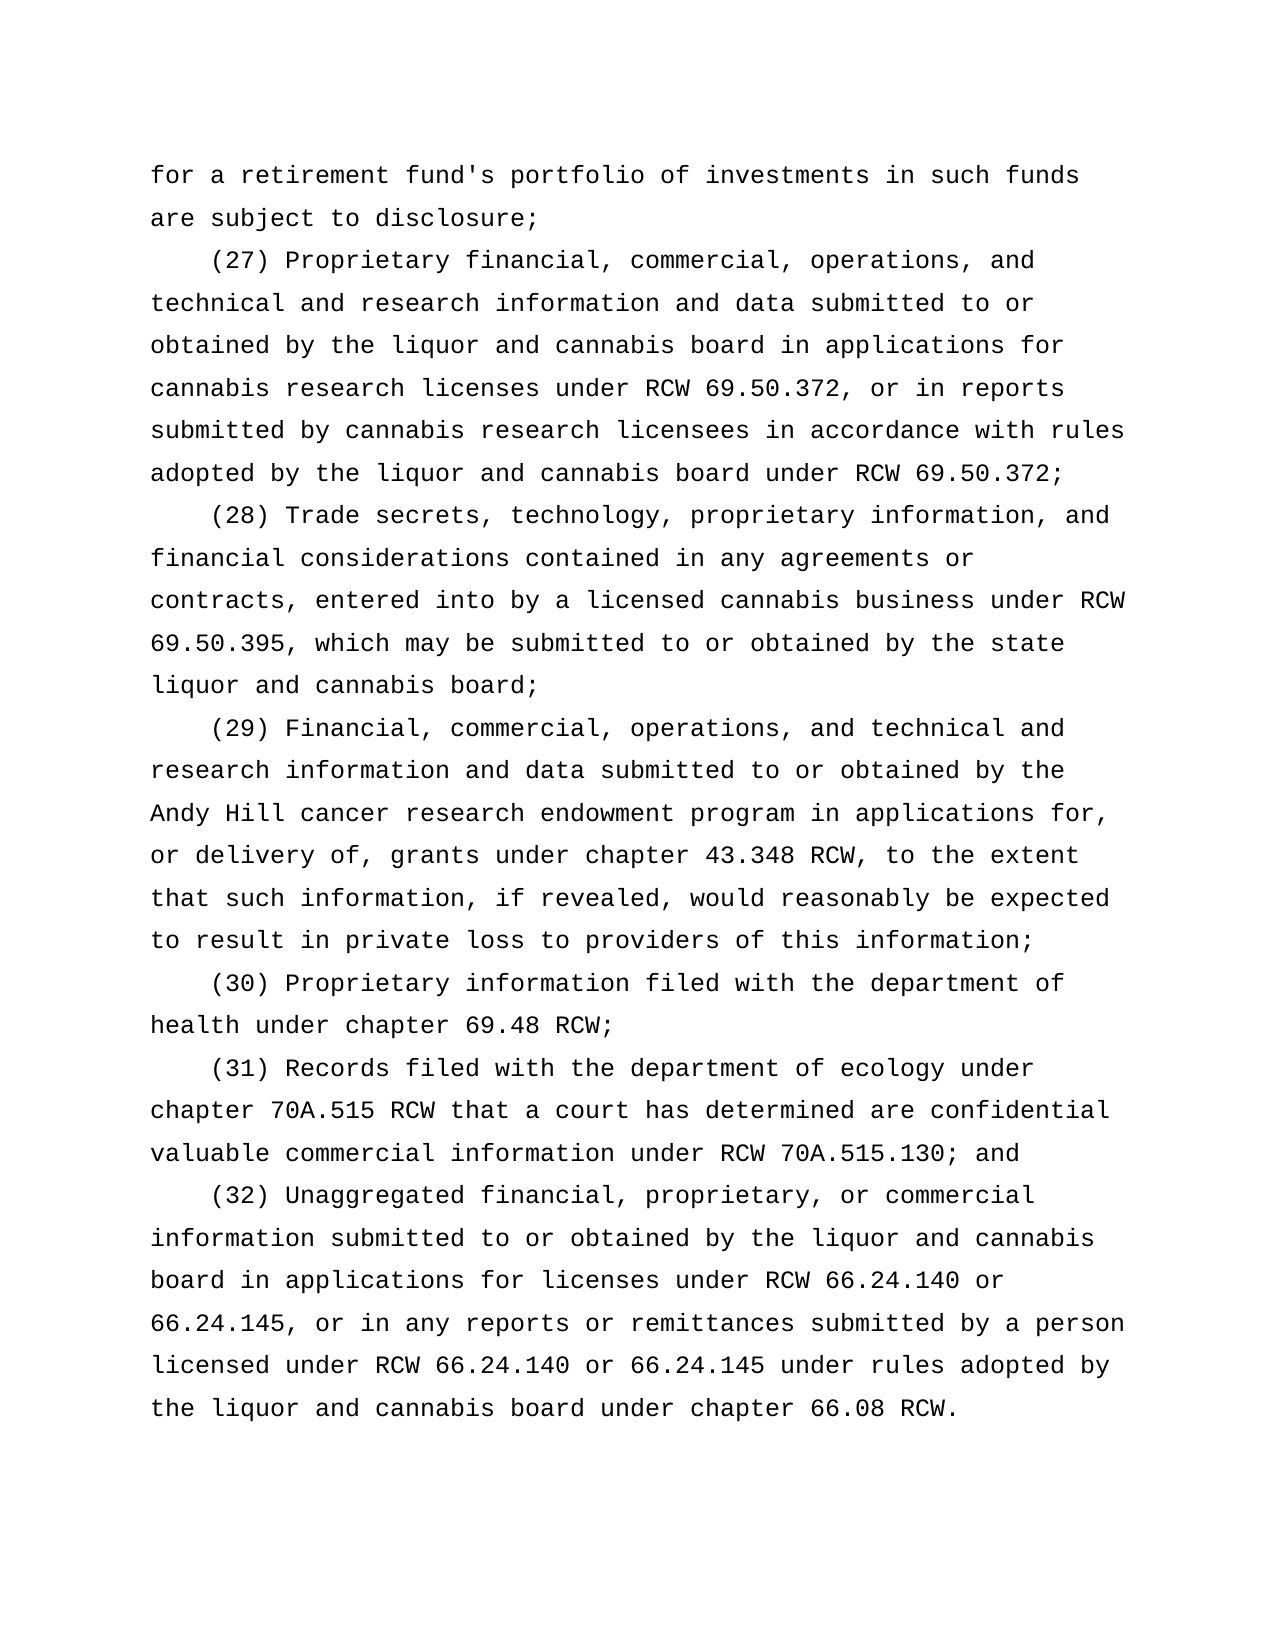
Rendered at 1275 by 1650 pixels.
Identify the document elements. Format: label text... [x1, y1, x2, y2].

text (29) Financial, commercial, operations, and technical and research information and data submitted to or obtained by the Andy Hill cancer research endowment program in applications for, or delivery of, grants under chapter 43.348 RCW, to the extent that such information, if revealed, would reasonably be expected to result in private loss to providers of this information; [150, 702, 1125, 957]
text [150, 150, 1125, 235]
text (32) Unaggregated financial, proprietary, or commercial information submitted to or obtained by the liquor and cannabis board in applications for licenses under RCW 66.24.140 or 66.24.145, or in any reports or remittances submitted by a person licensed under RCW 66.24.140 or 66.24.145 under rules adopted by the liquor and cannabis board under chapter 66.08 RCW. [150, 1170, 1125, 1425]
text (27) Proprietary financial, commercial, operations, and technical and research information and data submitted to or obtained by the liquor and cannabis board in applications for cannabis research licenses under RCW 69.50.372, or in reports submitted by cannabis research licensees in accordance with rules adopted by the liquor and cannabis board under RCW 69.50.372; [150, 235, 1125, 490]
text (30) Proprietary information filed with the department of health under chapter 69.48 RCW; [150, 957, 1125, 1042]
text (28) Trade secrets, technology, proprietary information, and financial considerations contained in any agreements or contracts, entered into by a licensed cannabis business under RCW 69.50.395, which may be submitted to or obtained by the state liquor and cannabis board; [150, 490, 1125, 702]
text (31) Records filed with the department of ecology under chapter 70A.515 RCW that a court has determined are confidential valuable commercial information under RCW 70A.515.130; and [150, 1042, 1125, 1170]
